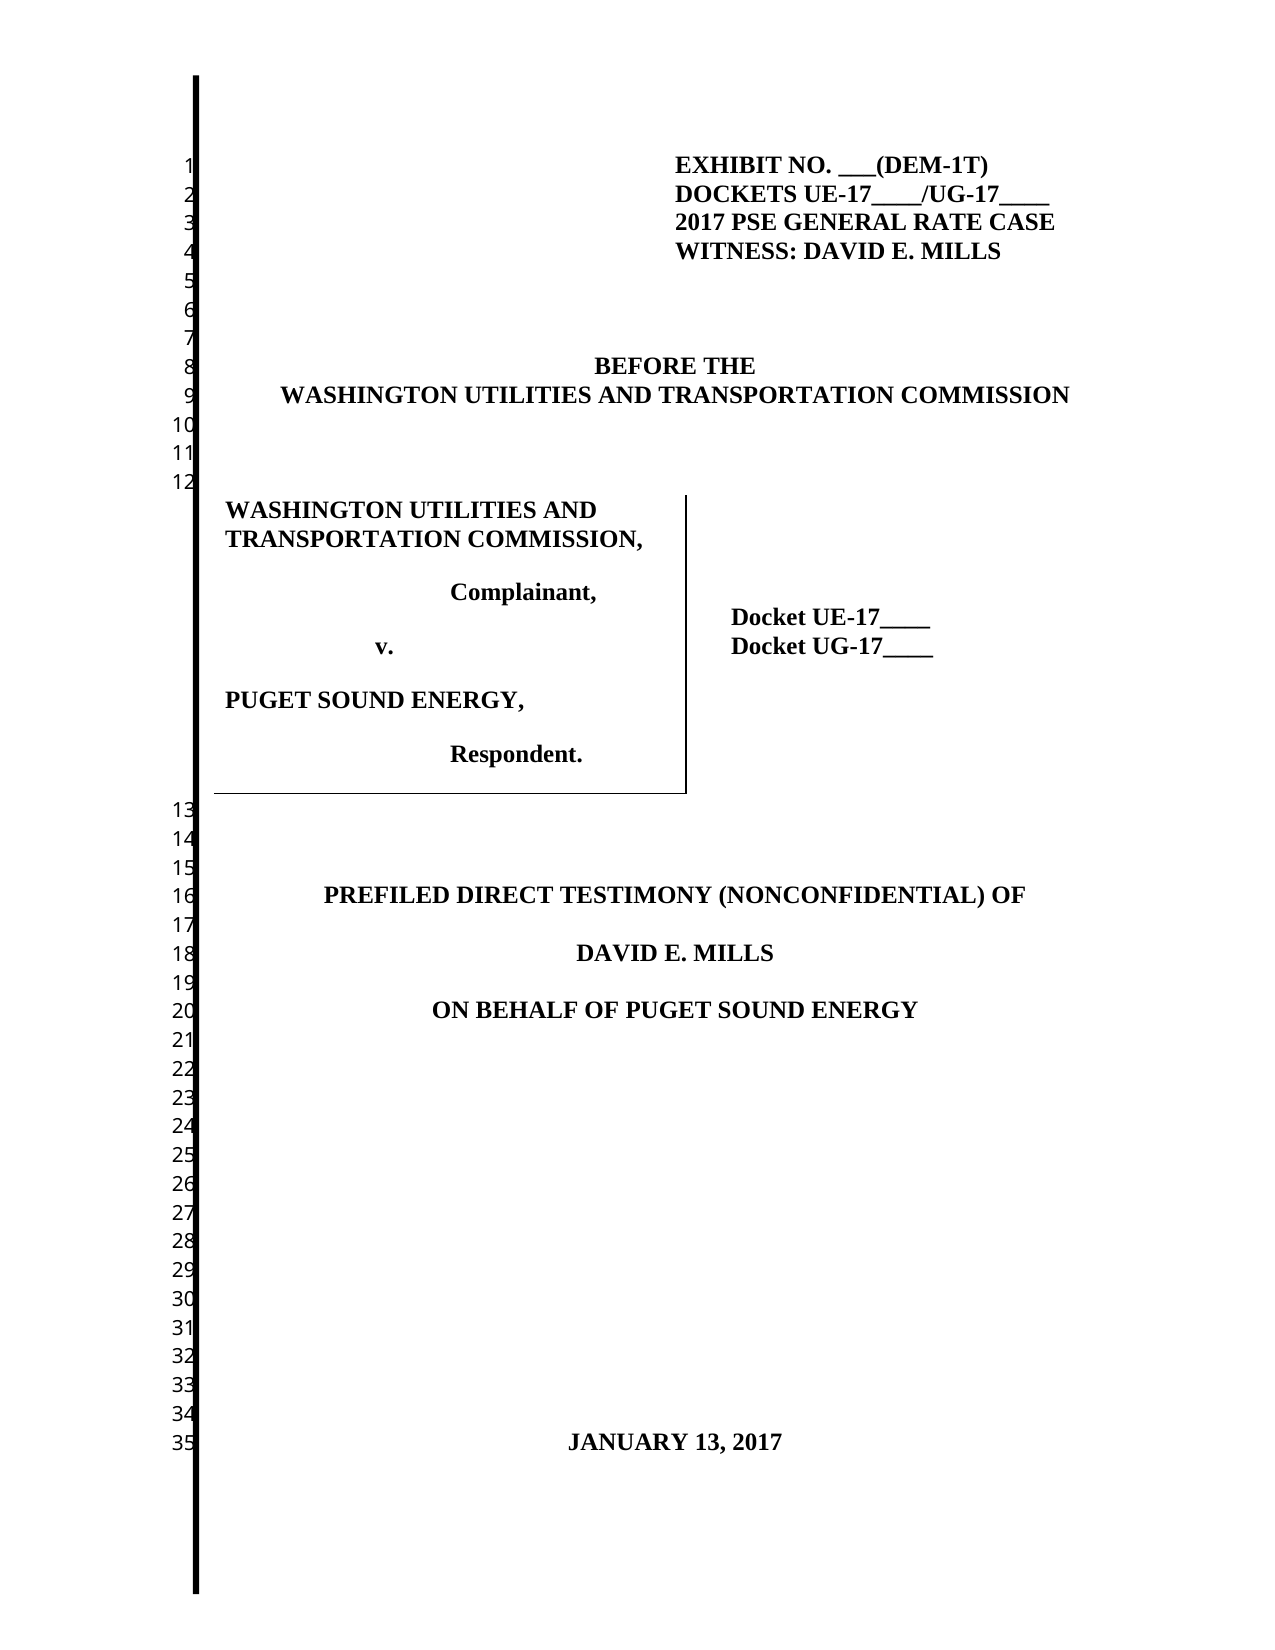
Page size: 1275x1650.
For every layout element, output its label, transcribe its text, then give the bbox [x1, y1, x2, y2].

text WITNESS: DAVID E. MILLS [675, 236, 1125, 265]
table_header Docket UE-17____ Docket UG-17____ [687, 495, 1159, 792]
text DAVID E. MILLS [225, 938, 1125, 967]
text JANUARY 13, 2017 [225, 1427, 1125, 1455]
table_header WASHINGTON UTILITIES AND TRANSPORTATION COMMISSION, Complainant, v. PUGET SOUND ENERGY, Respondent. [214, 495, 685, 792]
text PREFILED DIRECT TESTIMONY (NONCONFIDENTIAL) OF [225, 880, 1125, 909]
text DOCKETS UE-17____/UG-17____ [675, 179, 1125, 207]
text UTILITIES AND TRANSPORTATION COMMISSION [225, 380, 1125, 409]
text 2017 PSE GENERAL RATE CASE [675, 207, 1125, 236]
text EXHIBIT NO. ___(DEM-1T) [675, 150, 1125, 179]
text BEFORE THE [225, 351, 1125, 380]
text ON BEHALF OF PUGET SOUND ENERGY [225, 995, 1125, 1024]
